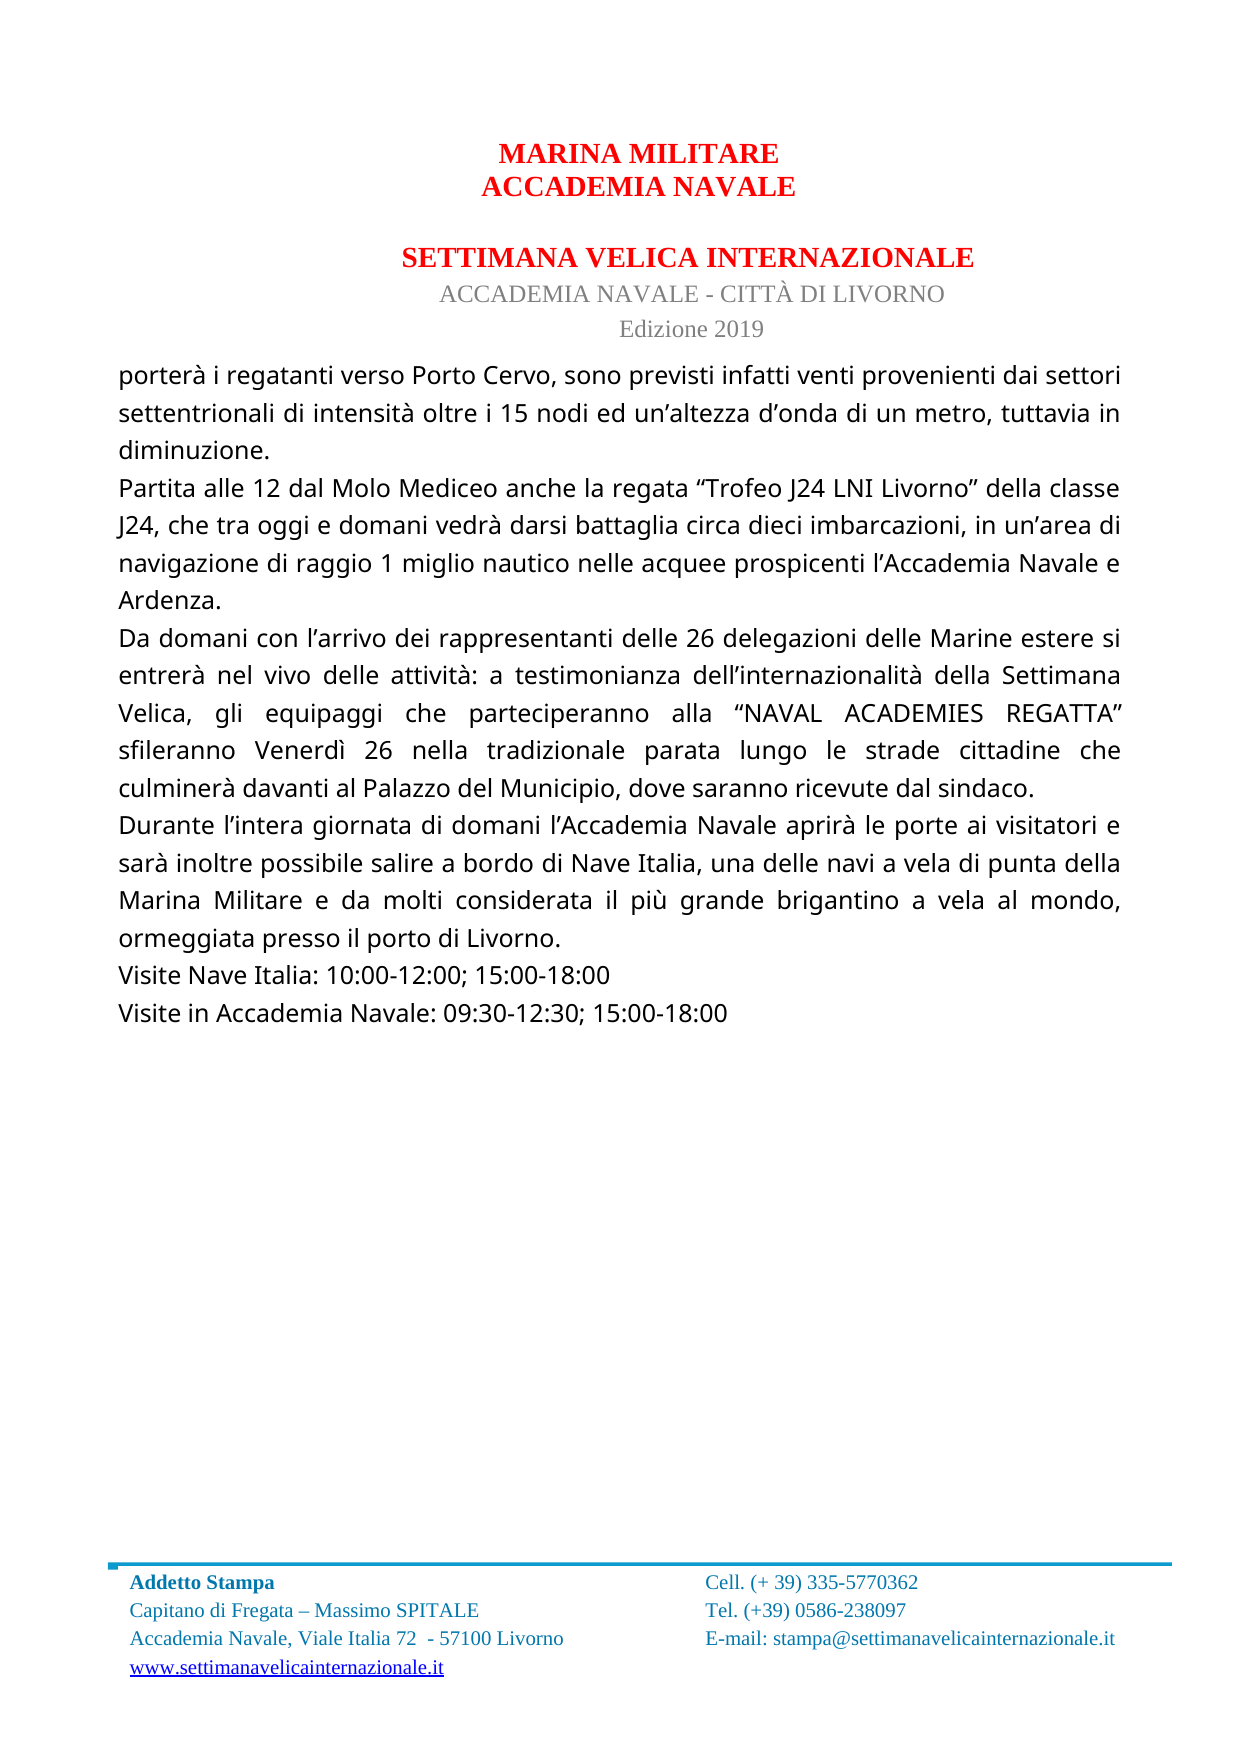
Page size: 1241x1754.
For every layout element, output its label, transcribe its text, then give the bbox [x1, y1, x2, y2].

text Durante l’intera giornata di domani l’Accademia Navale aprirà le porte ai visitatori e sarà inoltre possibile salire a bordo di Nave Italia, una delle navi a vela di punta della Marina Militare e da molti considerata il più grande brigantino a vela al mondo, ormeggiata presso il porto di Livorno. [118, 804, 1122, 954]
text Partita alle 12 dal Molo Mediceo anche la regata “Trofeo J24 LNI Livorno” della classe J24, che tra oggi e domani vedrà darsi battaglia circa dieci imbarcazioni, in un’area di navigazione di raggio 1 miglio nautico nelle acquee prospicenti l’Accademia Navale e Ardenza. [118, 467, 1122, 617]
text Visite Nave Italia: 10:00-12:00; 15:00-18:00 [118, 954, 1122, 992]
text Da domani con l’arrivo dei rappresentanti delle 26 delegazioni delle Marine estere si entrerà nel vivo delle attività: a testimonianza dell’internazionalità della Settimana Velica, gli equipaggi che parteciperanno alla “NAVAL ACADEMIES REGATTA” sfileranno Venerdì 26 nella tradizionale parata lungo le strade cittadine che culminerà davanti al Palazzo del Municipio, dove saranno ricevute dal sindaco. [118, 617, 1122, 804]
text Visite in Accademia Navale: 09:30-12:30; 15:00-18:00 [118, 992, 1122, 1029]
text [118, 354, 1122, 467]
